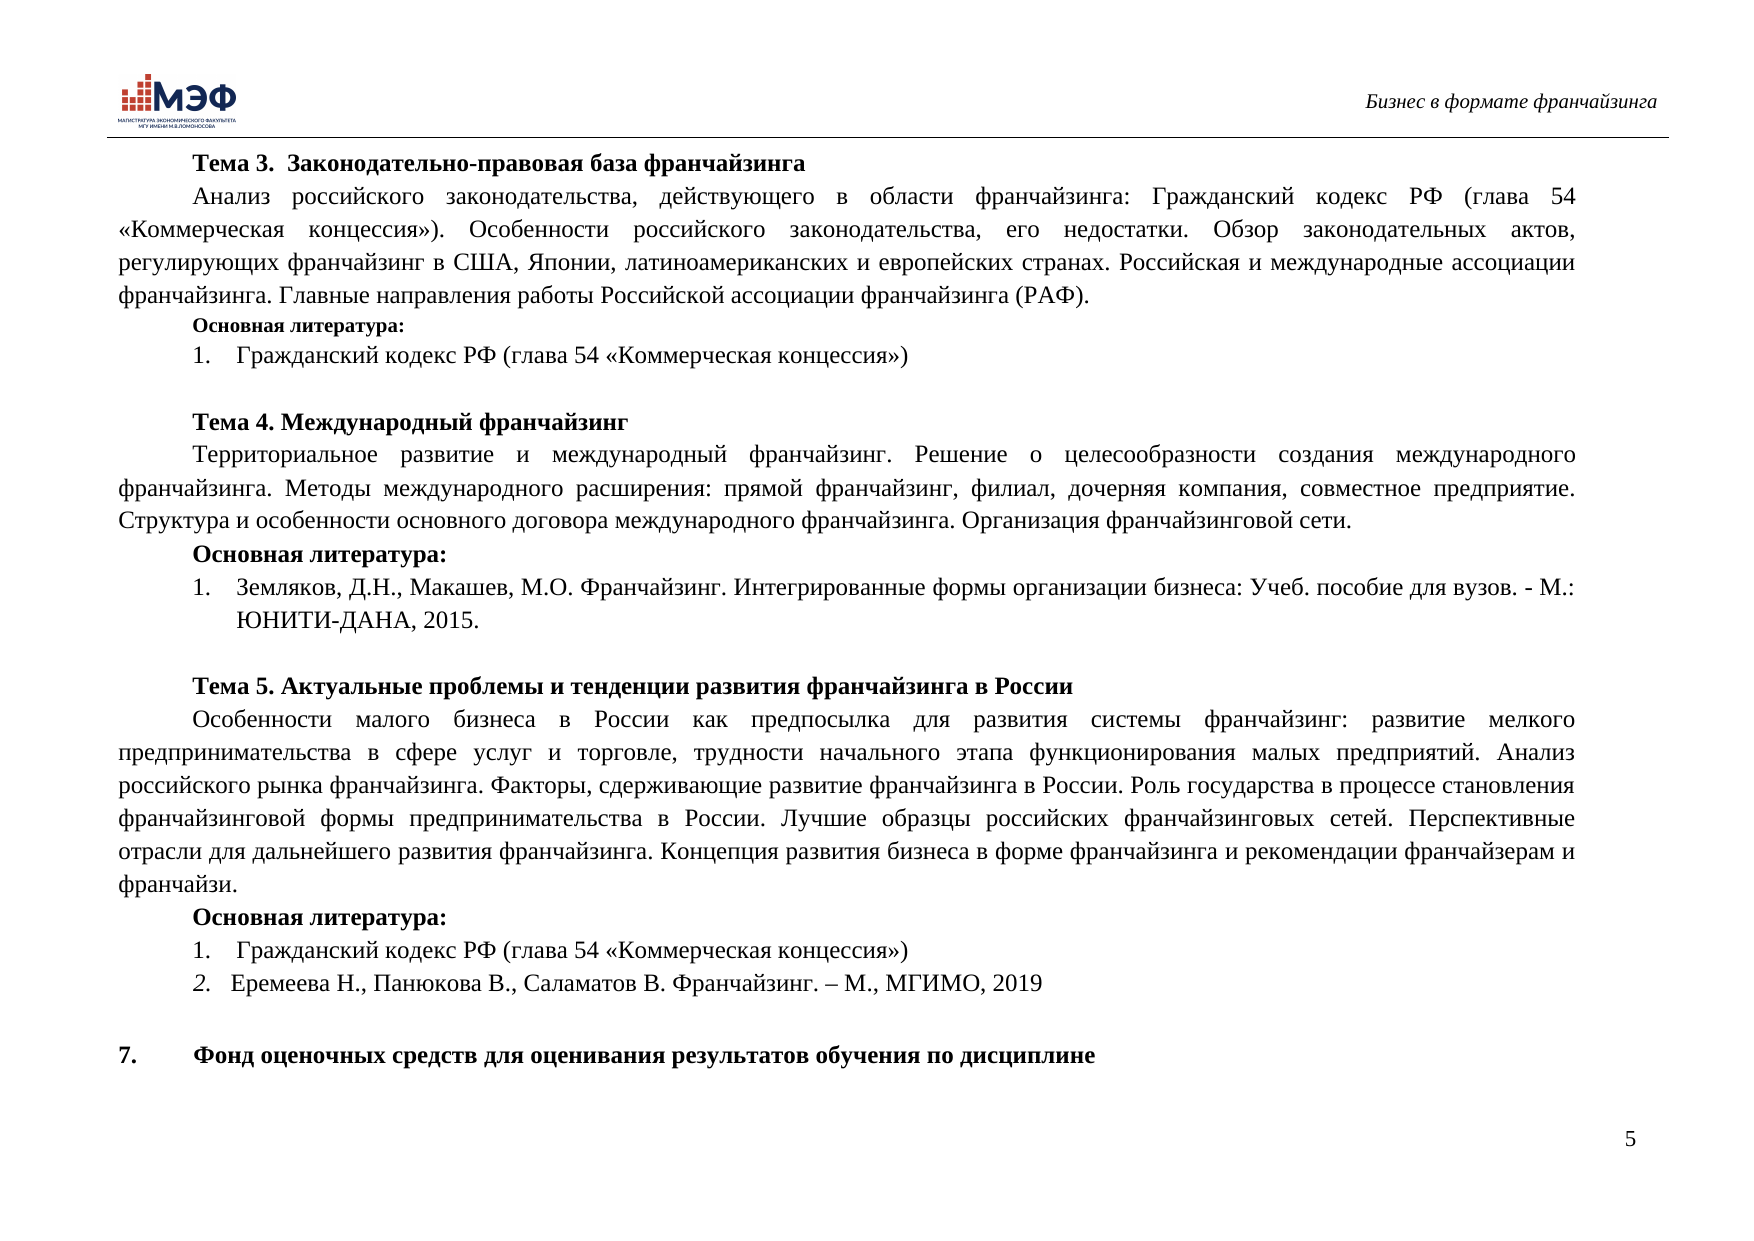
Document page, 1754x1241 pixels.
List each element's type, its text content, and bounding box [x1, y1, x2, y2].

text Тема 5. Актуальные проблемы и тенденции развития франчайзинга в России [118, 671, 1577, 699]
text Тема 3. Законодательно-правовая база франчайзинга [118, 148, 1577, 177]
list Гражданский кодекс РФ (глава 54 «Коммерческая концессия») [192, 935, 1577, 964]
text Основная литература: [118, 902, 1636, 931]
text Тема 4. Международный франчайзинг [118, 407, 1577, 435]
text Анализ российского законодательства, действующего в области франчайзинга: Гражданский кодекс РФ (глава 54 «Коммерческая концессия»). Особенности российского законодательства, его недостатки. Обзор законодательных актов, регулирующих франчайзинг в США, Японии, латиноамериканских и европейских странах. Российская и международные ассоциации франчайзинга. Главные направления работы Российской ассоциации франчайзинга (РАФ). [118, 181, 1577, 309]
text Особенности малого бизнеса в России как предпосылка для развития системы франчайзинг: развитие мелкого предпринимательства в сфере услуг и торговле, трудности начального этапа функционирования малых предприятий. Анализ российского рынка франчайзинга. Факторы, сдерживающие развитие франчайзинга в России. Роль государства в процессе становления франчайзинговой формы предпринимательства в России. Лучшие образцы российских франчайзинговых сетей. Перспективные отрасли для дальнейшего развития франчайзинга. Концепция развития бизнеса в форме франчайзинга и рекомендации франчайзерам и франчайзи. [118, 704, 1577, 898]
list Земляков, Д.Н., Макашев, М.О. Франчайзинг. Интегрированные формы организации бизнеса: Учеб. пособие для вузов. - М.: ЮНИТИ-ДАНА, 2015. [192, 572, 1577, 633]
list Еремеева Н., Панюкова В., Саламатов В. Франчайзинг. – М., МГИМО, 2019 [193, 968, 1636, 997]
list Гражданский кодекс РФ (глава 54 «Коммерческая концессия») [192, 341, 1577, 369]
picture [118, 74, 236, 128]
text Основная литература: [118, 539, 1636, 567]
text Территориальное развитие и международный франчайзинг. Решение о целесообразности создания международного франчайзинга. Методы международного расширения: прямой франчайзинг, филиал, дочерняя компания, совместное предприятие. Структура и особенности основного договора международного франчайзинга. Организация франчайзинговой сети. [118, 439, 1577, 534]
text Основная литература: [118, 313, 1636, 337]
list Фонд оценочных средств для оценивания результатов обучения по дисциплине [118, 1040, 1636, 1069]
